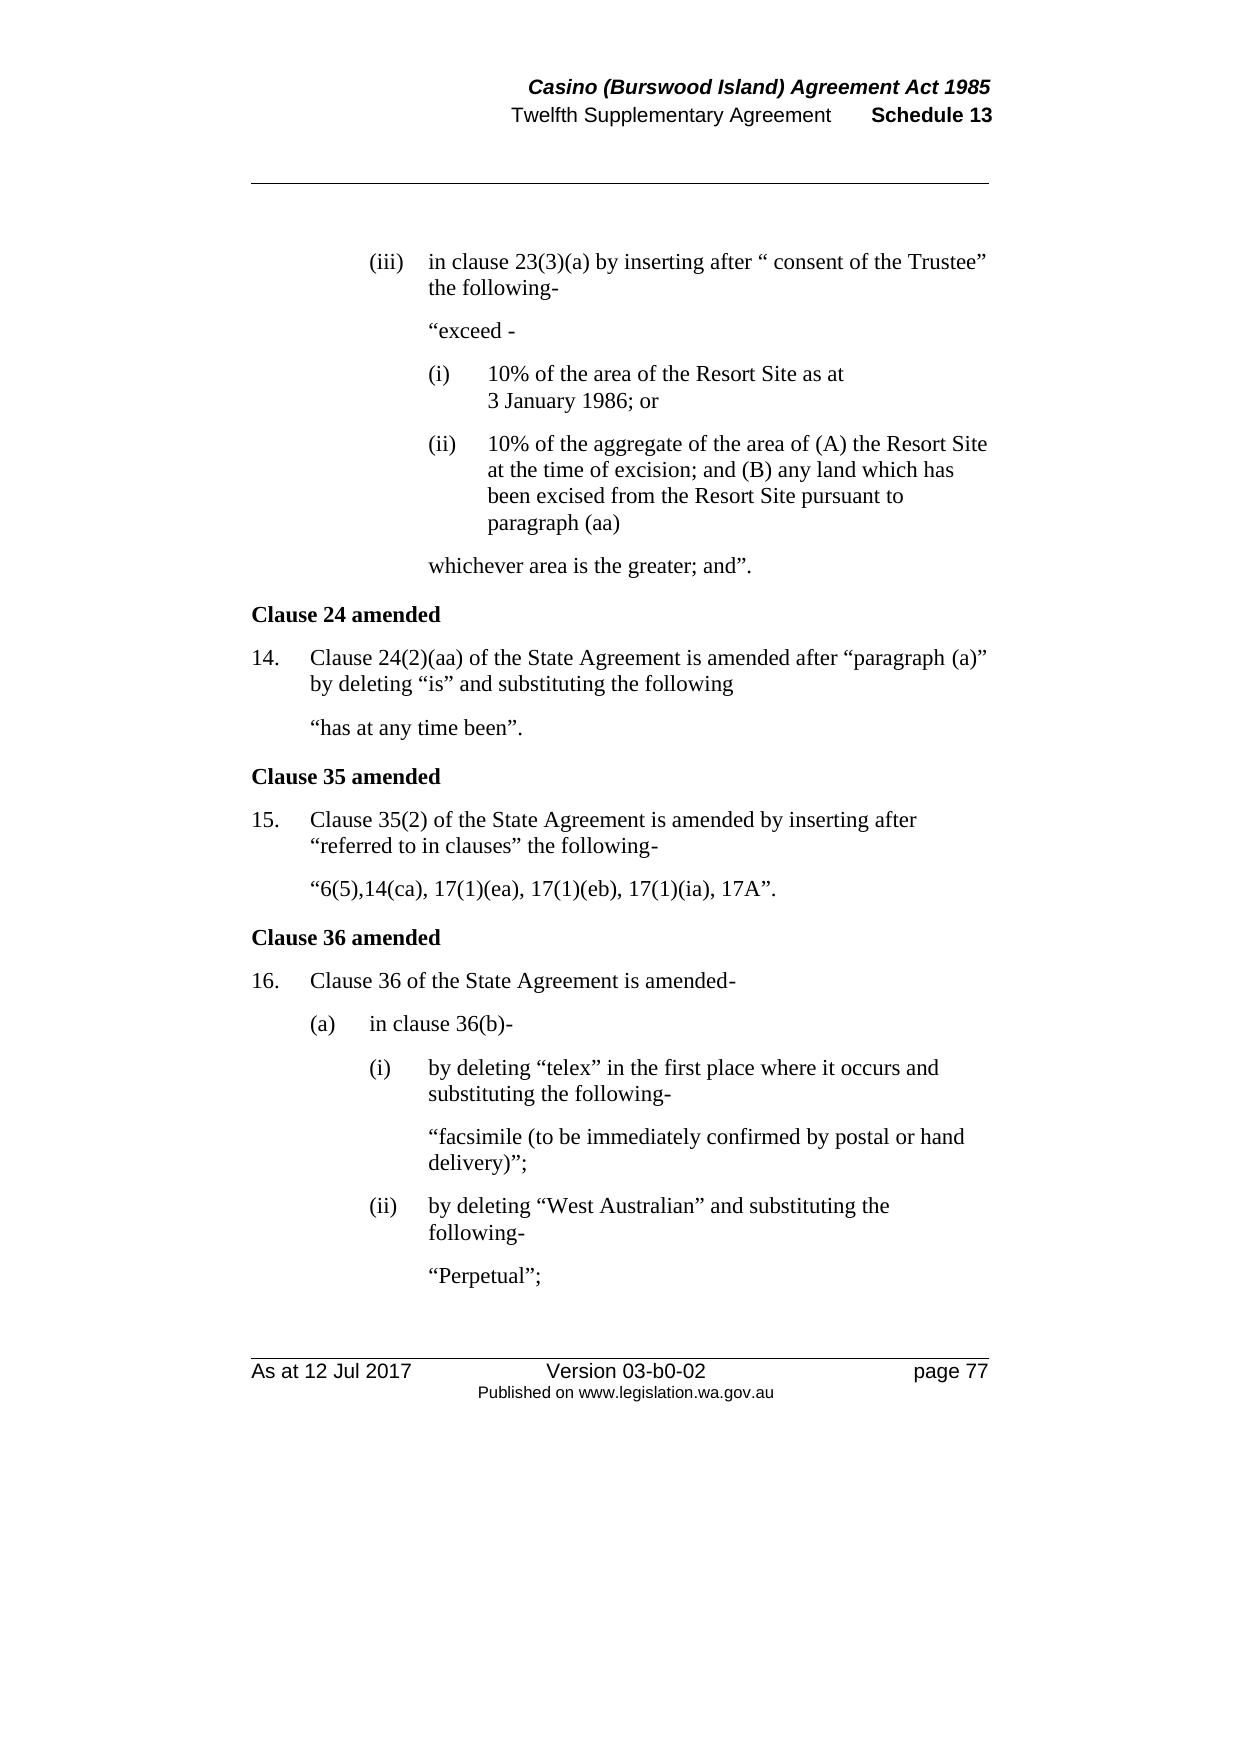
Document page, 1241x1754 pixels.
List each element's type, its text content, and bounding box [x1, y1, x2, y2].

text (i) 10% of the area of the Resort Site as at 3 January 1986; or [251, 360, 989, 413]
text Clause 35 amended [251, 763, 989, 789]
text Clause 24 amended [251, 601, 989, 627]
text (i) by deleting “telex” in the first place where it occurs and substituting the following- [251, 1053, 989, 1106]
text 15. Clause 35(2) of the State Agreement is amended by inserting after “referred to in clauses” the following- [251, 806, 989, 858]
text “Perpetual”; [251, 1262, 989, 1288]
text (ii) by deleting “West Australian” and substituting the following- [251, 1192, 989, 1245]
text “has at any time been”. [251, 713, 989, 740]
text (iii) in clause 23(3)(a) by inserting after “ consent of the Trustee” the following- [251, 248, 989, 301]
text 14. Clause 24(2)(aa) of the State Agreement is amended after “paragraph (a)” by deleting “is” and substituting the following [251, 644, 989, 697]
text “6(5),14(ca), 17(1)(ea), 17(1)(eb), 17(1)(ia), 17A”. [251, 875, 989, 902]
text “facsimile (to be immediately confirmed by postal or hand delivery)”; [251, 1123, 989, 1176]
text 16. Clause 36 of the State Agreement is amended- [251, 967, 989, 994]
text “exceed - [251, 317, 989, 344]
text whichever area is the greater; and”. [251, 552, 989, 578]
text Clause 36 amended [251, 924, 989, 951]
text (a) in clause 36(b)- [251, 1011, 989, 1037]
text (ii) 10% of the aggregate of the area of (A) the Resort Site at the time of excision; and (B) any land which has been excised from the Resort Site pursuant to paragraph (aa) [251, 430, 989, 535]
